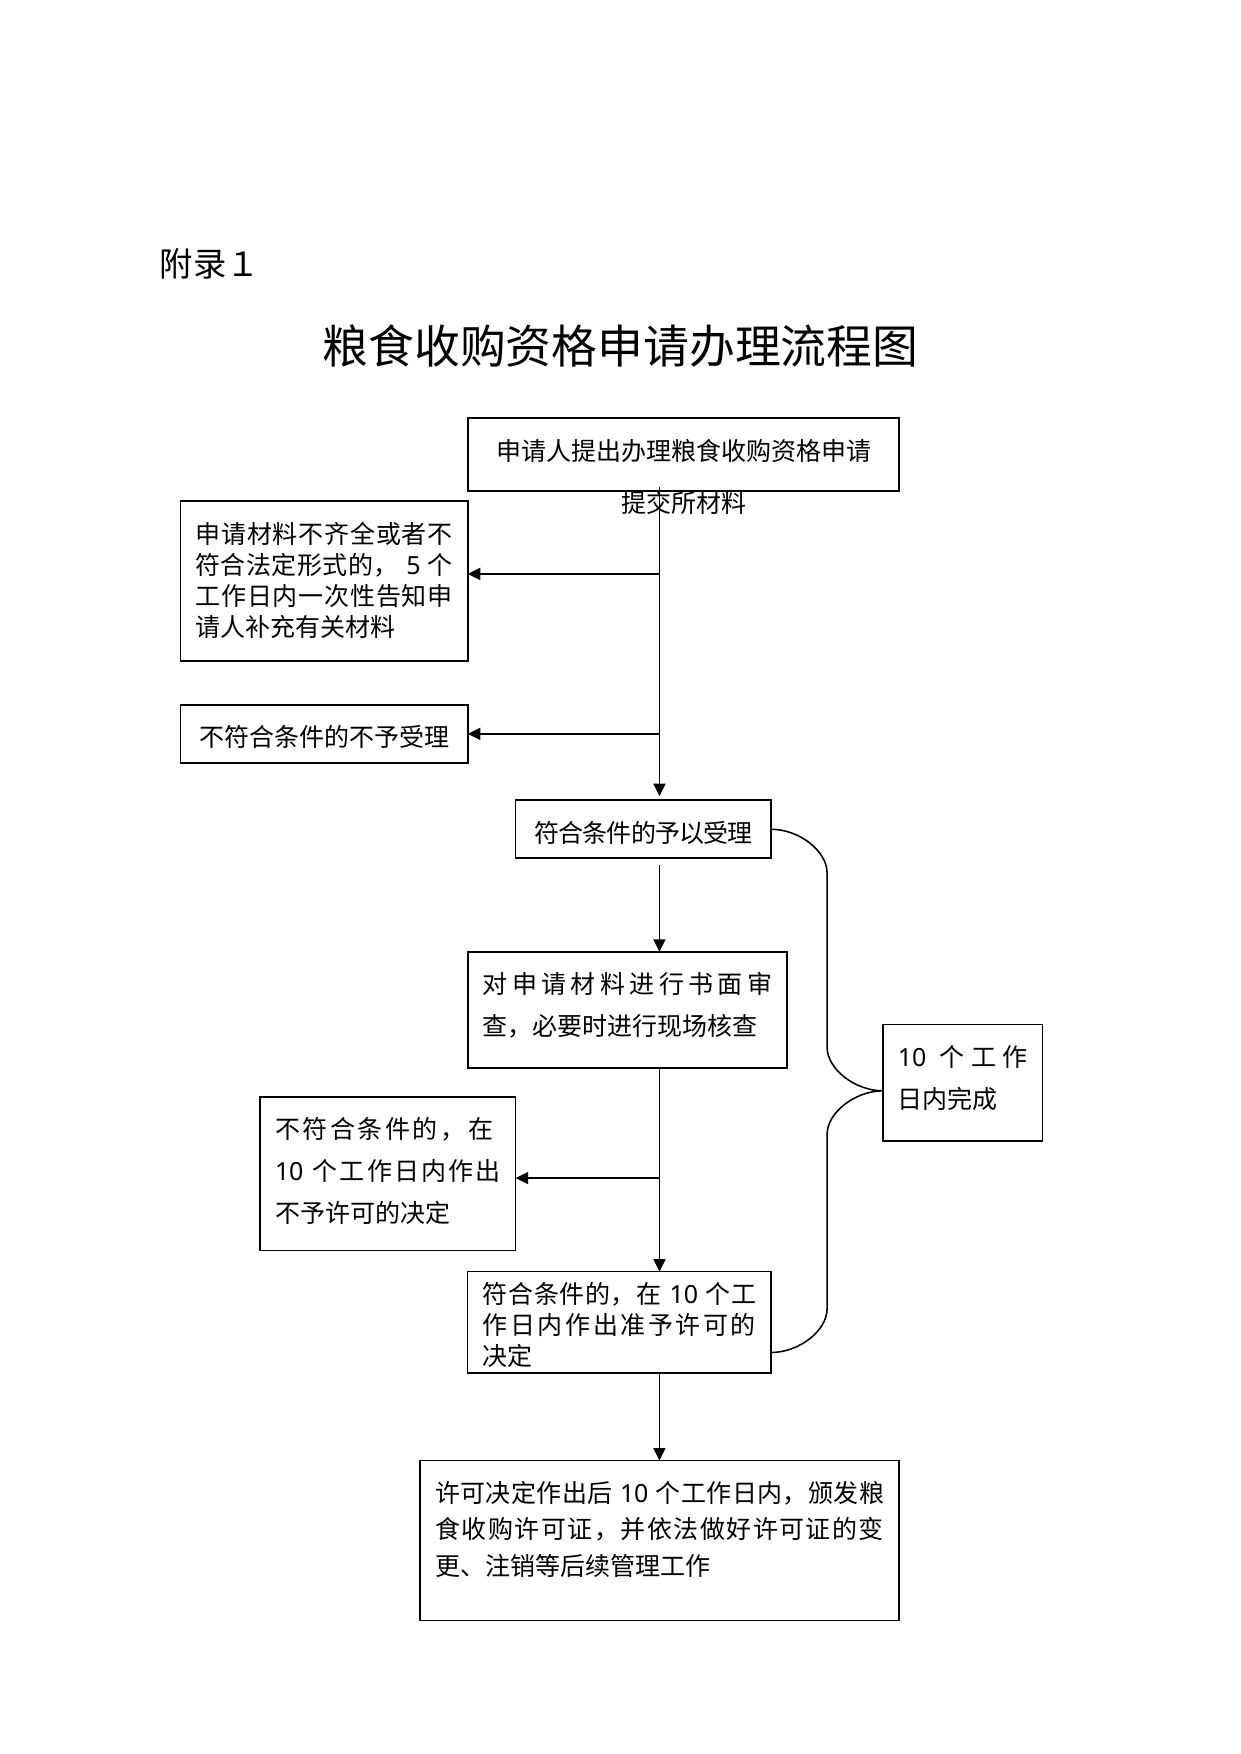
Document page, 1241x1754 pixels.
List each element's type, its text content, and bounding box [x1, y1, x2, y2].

text 粮食收购资格申请办理流程图 [159, 295, 1081, 392]
text 附录１ [159, 230, 1081, 295]
